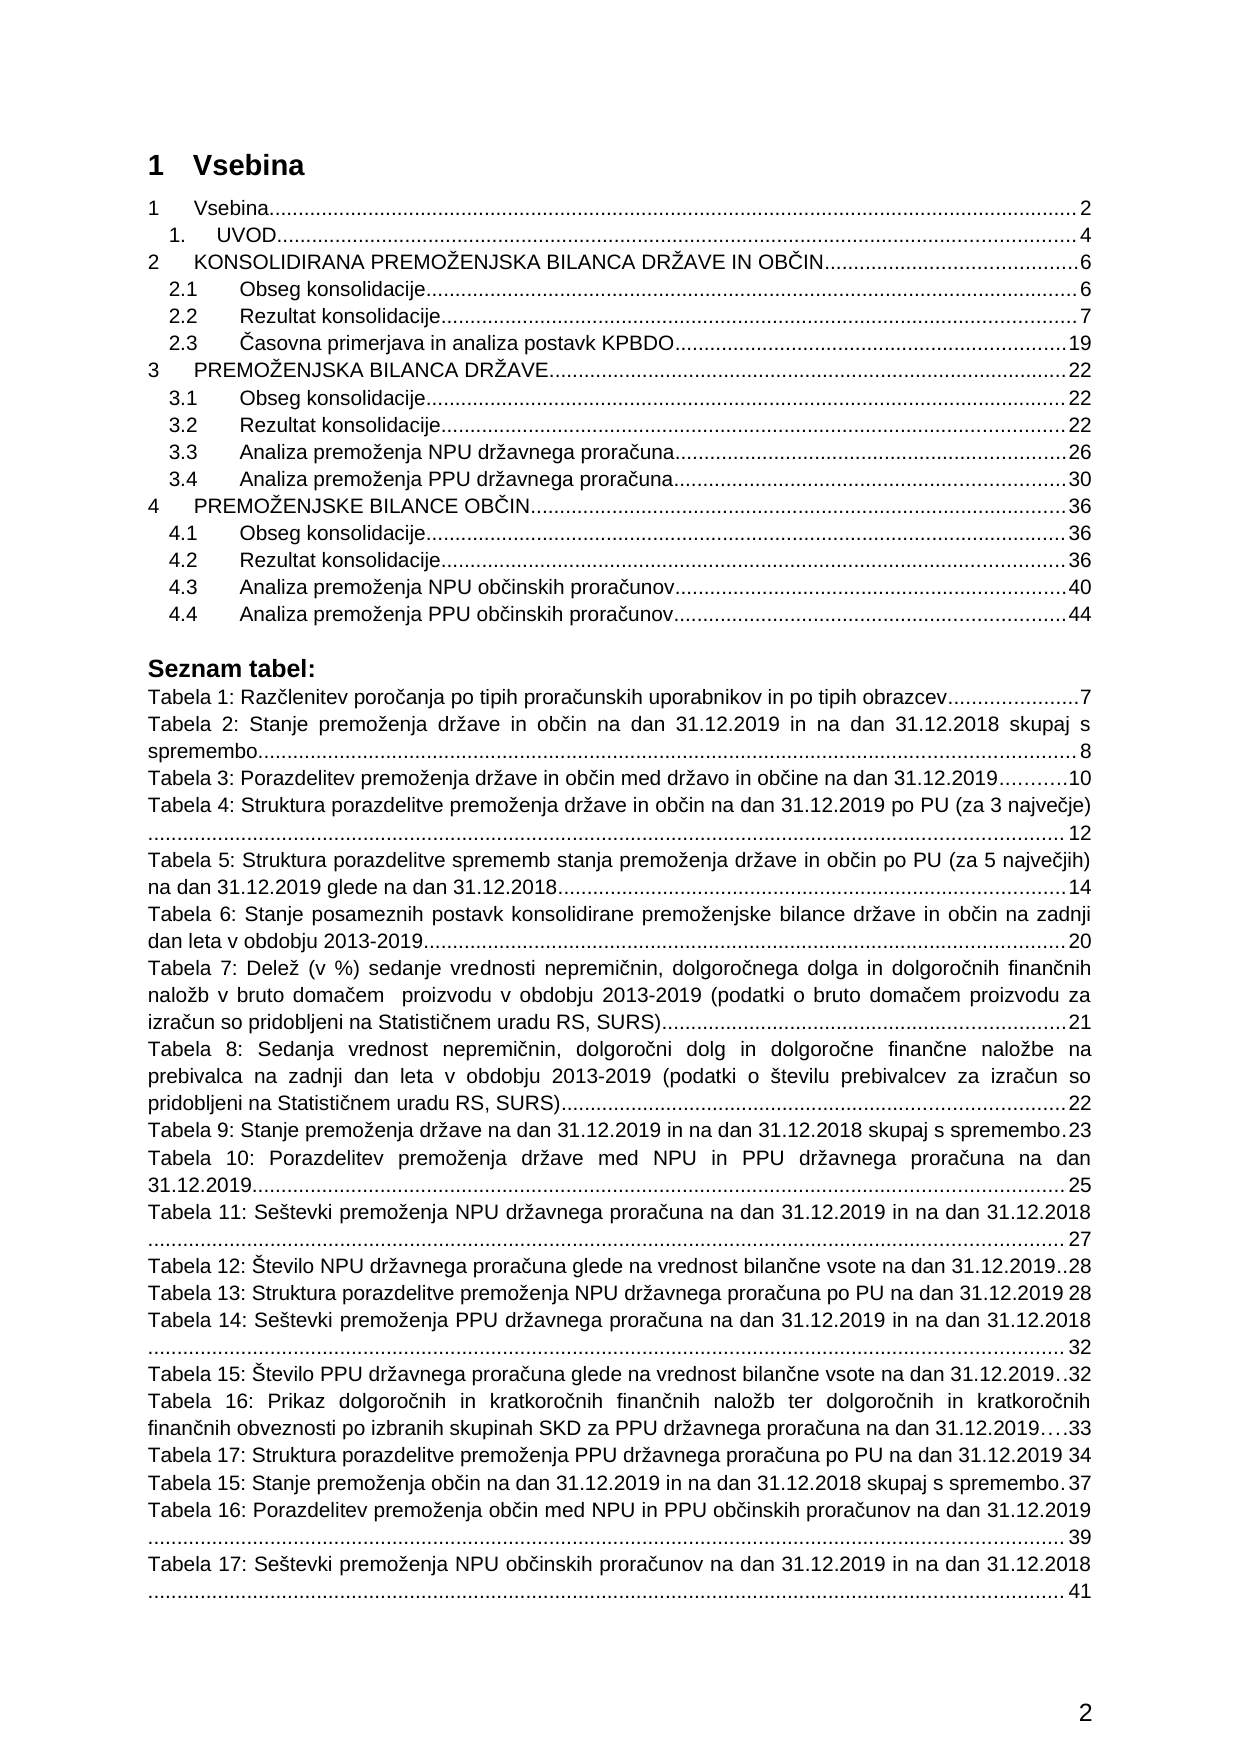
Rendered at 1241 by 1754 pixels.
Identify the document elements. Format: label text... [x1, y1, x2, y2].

text Tabela 15: Stanje premoženja občin na dan 31.12.2019 in na dan 31.12.2018 skupaj s spremembo 37 [148, 1468, 1092, 1495]
text Tabela 9: Stanje premoženja države na dan 31.12.2019 in na dan 31.12.2018 skupaj s spremembo 23 [148, 1116, 1092, 1143]
text Tabela 1: Razčlenitev poročanja po tipih proračunskih uporabnikov in po tipih obrazcev 7 [148, 683, 1092, 710]
text Tabela 13: Struktura porazdelitve premoženja NPU državnega proračuna po PU na dan 31.12.2019 28 [148, 1279, 1092, 1306]
text Tabela 17: Struktura porazdelitve premoženja PPU državnega proračuna po PU na dan 31.12.2019 34 [148, 1441, 1092, 1468]
text Tabela 16: Prikaz dolgoročnih in kratkoročnih finančnih naložb ter dolgoročnih in kratkoročnih finančnih obveznosti po izbranih skupinah SKD za PPU državnega proračuna na dan 31.12.2019 33 [148, 1387, 1092, 1441]
text 3.1 Obseg konsolidacije 22 [168, 383, 1092, 410]
text Tabela 8: Sedanja vrednost nepremičnin, dolgoročni dolg in dolgoročne finančne naložbe na prebivalca na zadnji dan leta v obdobju 2013-2019 (podatki o številu prebivalcev za izračun so pridobljeni na Statističnem uradu RS, SURS) 22 [148, 1035, 1092, 1116]
text 3.2 Rezultat konsolidacije 22 [168, 410, 1092, 437]
text Tabela 14: Seštevki premoženja PPU državnega proračuna na dan 31.12.2019 in na dan 31.12.2018 32 [148, 1306, 1092, 1360]
text Tabela 5: Struktura porazdelitve sprememb stanja premoženja države in občin po PU (za 5 največjih) na dan 31.12.2019 glede na dan 31.12.2018 14 [148, 845, 1092, 899]
text Seznam tabel: [148, 654, 1092, 683]
text 4 PREMOŽENJSKE BILANCE OBČIN 36 [148, 492, 1092, 519]
text 4.4 Analiza premoženja PPU občinskih proračunov 44 [168, 600, 1092, 627]
text Tabela 16: Porazdelitev premoženja občin med NPU in PPU občinskih proračunov na dan 31.12.2019 39 [148, 1495, 1092, 1549]
text 2 KONSOLIDIRANA PREMOŽENJSKA BILANCA DRŽAVE IN OBČIN 6 [148, 248, 1092, 275]
text 4.3 Analiza premoženja NPU občinskih proračunov 40 [168, 573, 1092, 600]
text Tabela 7: Delež (v %) sedanje vrednosti nepremičnin, dolgoročnega dolga in dolgoročnih finančnih naložb v bruto domačem proizvodu v obdobju 2013-2019 (podatki o bruto domačem proizvodu za izračun so pridobljeni na Statističnem uradu RS, SURS) 21 [148, 954, 1092, 1035]
text 1. UVOD 4 [168, 221, 1092, 248]
text Tabela 11: Seštevki premoženja NPU državnega proračuna na dan 31.12.2019 in na dan 31.12.2018 27 [148, 1197, 1092, 1252]
text Tabela 10: Porazdelitev premoženja države med NPU in PPU državnega proračuna na dan 31.12.2019 25 [148, 1143, 1092, 1197]
text Tabela 4: Struktura porazdelitve premoženja države in občin na dan 31.12.2019 po PU (za 3 največje) 12 [148, 791, 1092, 845]
text 4.1 Obseg konsolidacije 36 [168, 519, 1092, 546]
text 3 PREMOŽENJSKA BILANCA DRŽAVE 22 [148, 356, 1092, 383]
text 1 Vsebina 2 [148, 194, 1092, 221]
text 3.4 Analiza premoženja PPU državnega proračuna 30 [168, 464, 1092, 492]
text Tabela 2: Stanje premoženja države in občin na dan 31.12.2019 in na dan 31.12.2018 skupaj s spremembo 8 [148, 710, 1092, 764]
text 2.1 Obseg konsolidacije 6 [168, 275, 1092, 302]
text Tabela 6: Stanje posameznih postavk konsolidirane premoženjske bilance države in občin na zadnji dan leta v obdobju 2013-2019 20 [148, 899, 1092, 954]
text Tabela 3: Porazdelitev premoženja države in občin med državo in občine na dan 31.12.2019 10 [148, 764, 1092, 791]
text 2.2 Rezultat konsolidacije 7 [168, 302, 1092, 329]
text Tabela 17: Seštevki premoženja NPU občinskih proračunov na dan 31.12.2019 in na dan 31.12.2018 41 [148, 1549, 1092, 1604]
text Tabela 15: Število PPU državnega proračuna glede na vrednost bilančne vsote na dan 31.12.2019 32 [148, 1360, 1092, 1387]
text 2.3 Časovna primerjava in analiza postavk KPBDO 19 [168, 329, 1092, 356]
text 3.3 Analiza premoženja NPU državnega proračuna 26 [168, 437, 1092, 464]
text 4.2 Rezultat konsolidacije 36 [168, 546, 1092, 573]
text Tabela 12: Število NPU državnega proračuna glede na vrednost bilančne vsote na dan 31.12.2019 28 [148, 1252, 1092, 1279]
subtitle Vsebina [148, 148, 1092, 181]
